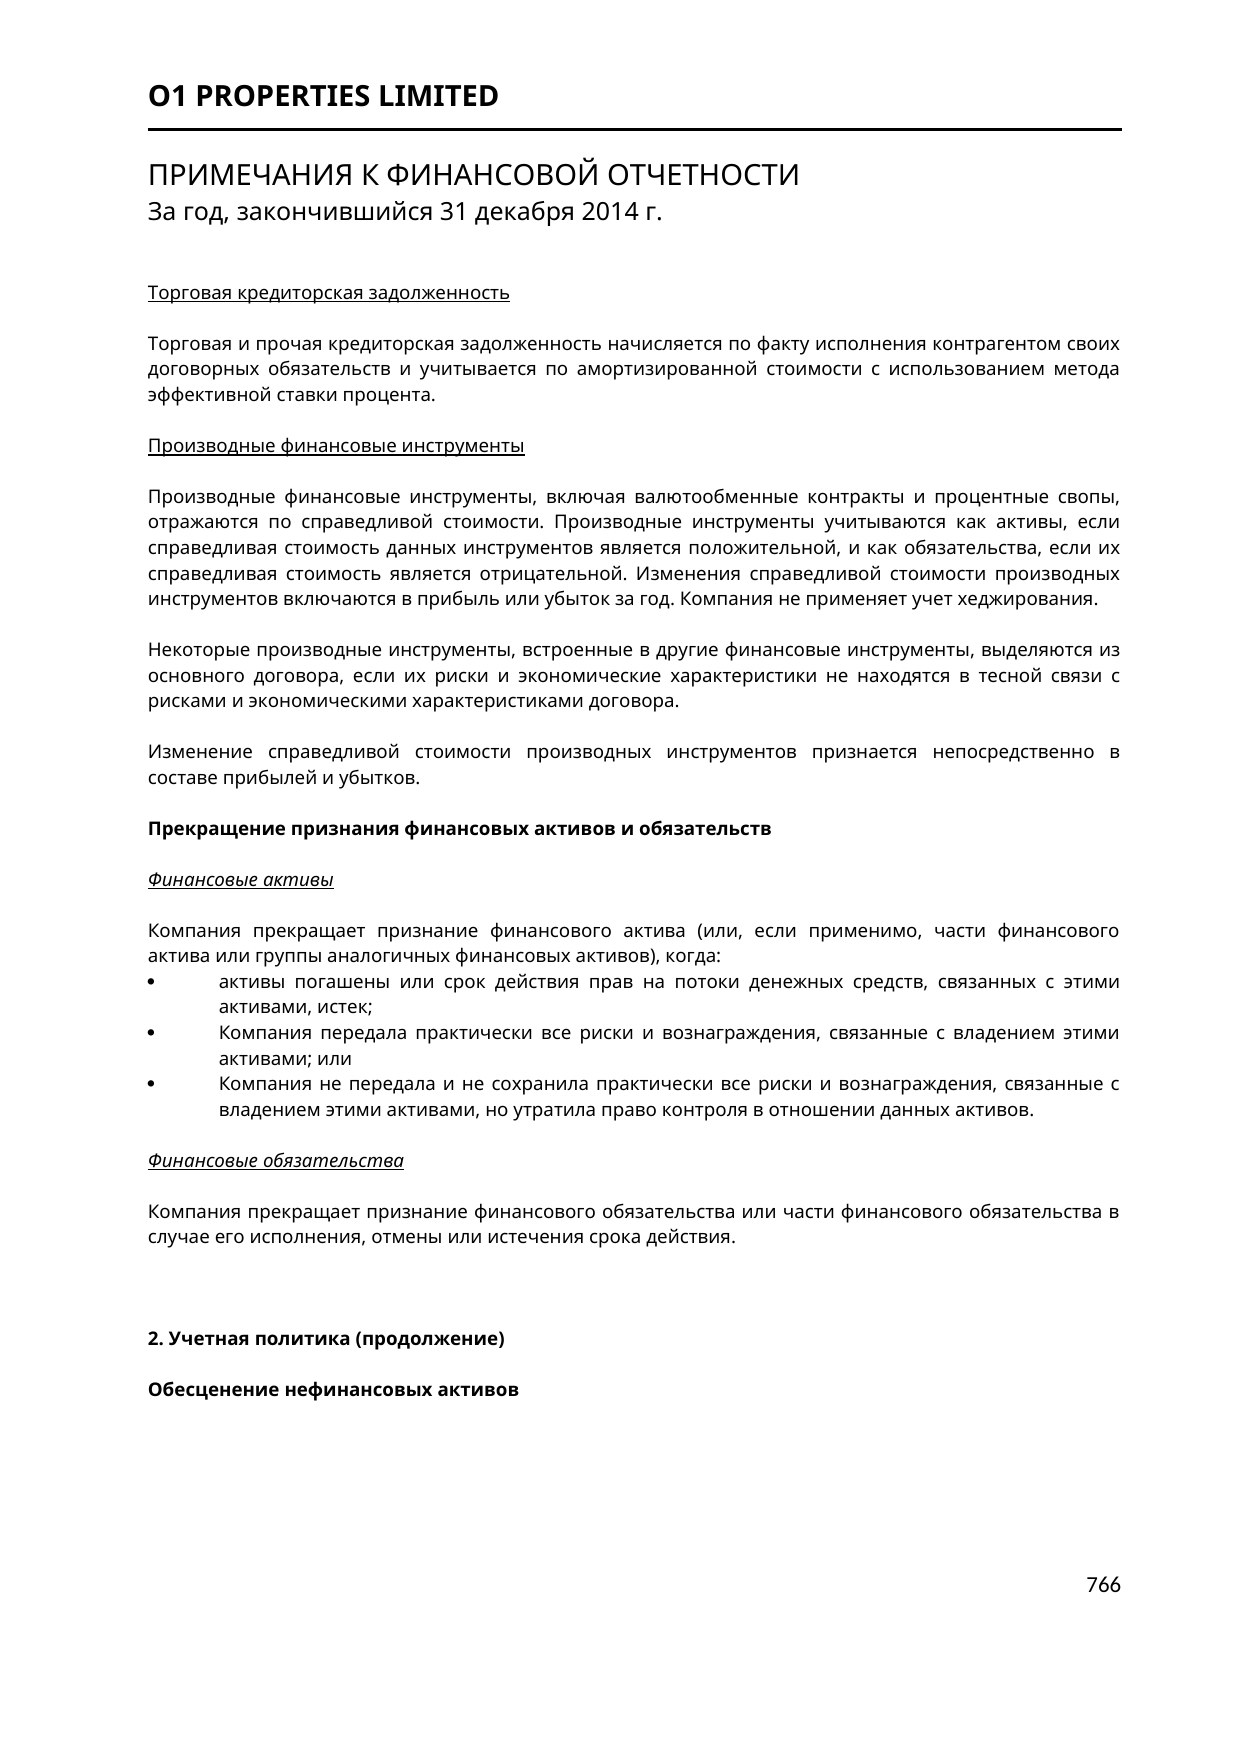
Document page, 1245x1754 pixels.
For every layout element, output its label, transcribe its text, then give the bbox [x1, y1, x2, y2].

text Производные финансовые инструменты [148, 432, 1121, 458]
text Торговая кредиторская задолженность [148, 279, 1121, 305]
text Компания прекращает признание финансового актива (или, если применимо, части финансового актива или группы аналогичных финансовых активов), когда: [148, 917, 1121, 968]
list активы погашены или срок действия прав на потоки денежных средств, связанных с этими активами, истек; [148, 968, 1121, 1019]
list Компания не передала и не сохранила практически все риски и вознаграждения, связанные с владением этими активами, но утратила право контроля в отношении данных активов. [148, 1070, 1121, 1121]
text Компания прекращает признание финансового обязательства или части финансового обязательства в случае его исполнения, отмены или истечения срока действия. [148, 1198, 1121, 1249]
text Торговая и прочая кредиторская задолженность начисляется по факту исполнения контрагентом своих договорных обязательств и учитывается по амортизированной стоимости с использованием метода эффективной ставки процента. [148, 330, 1121, 407]
list Компания передала практически все риски и вознаграждения, связанные с владением этими активами; или [148, 1019, 1121, 1070]
text Изменение справедливой стоимости производных инструментов признается непосредственно в составе прибылей и убытков. [148, 738, 1121, 789]
text Некоторые производные инструменты, встроенные в другие финансовые инструменты, выделяются из основного договора, если их риски и экономические характеристики не находятся в тесной связи с рисками и экономическими характеристиками договора. [148, 636, 1121, 713]
text Обесценение нефинансовых активов [148, 1377, 1121, 1402]
text Финансовые активы [148, 866, 1121, 892]
text Финансовые обязательства [148, 1147, 1121, 1172]
text Производные финансовые инструменты, включая валютообменные контракты и процентные свопы, отражаются по справедливой стоимости. Производные инструменты учитываются как активы, если справедливая стоимость данных инструментов является положительной, и как обязательства, если их справедливая стоимость является отрицательной. Изменения справедливой стоимости производных инструментов включаются в прибыль или убыток за год. Компания не применяет учет хеджирования. [148, 483, 1121, 611]
text Прекращение признания финансовых активов и обязательств [148, 815, 1121, 841]
text 2. Учетная политика (продолжение) [148, 1326, 1121, 1351]
